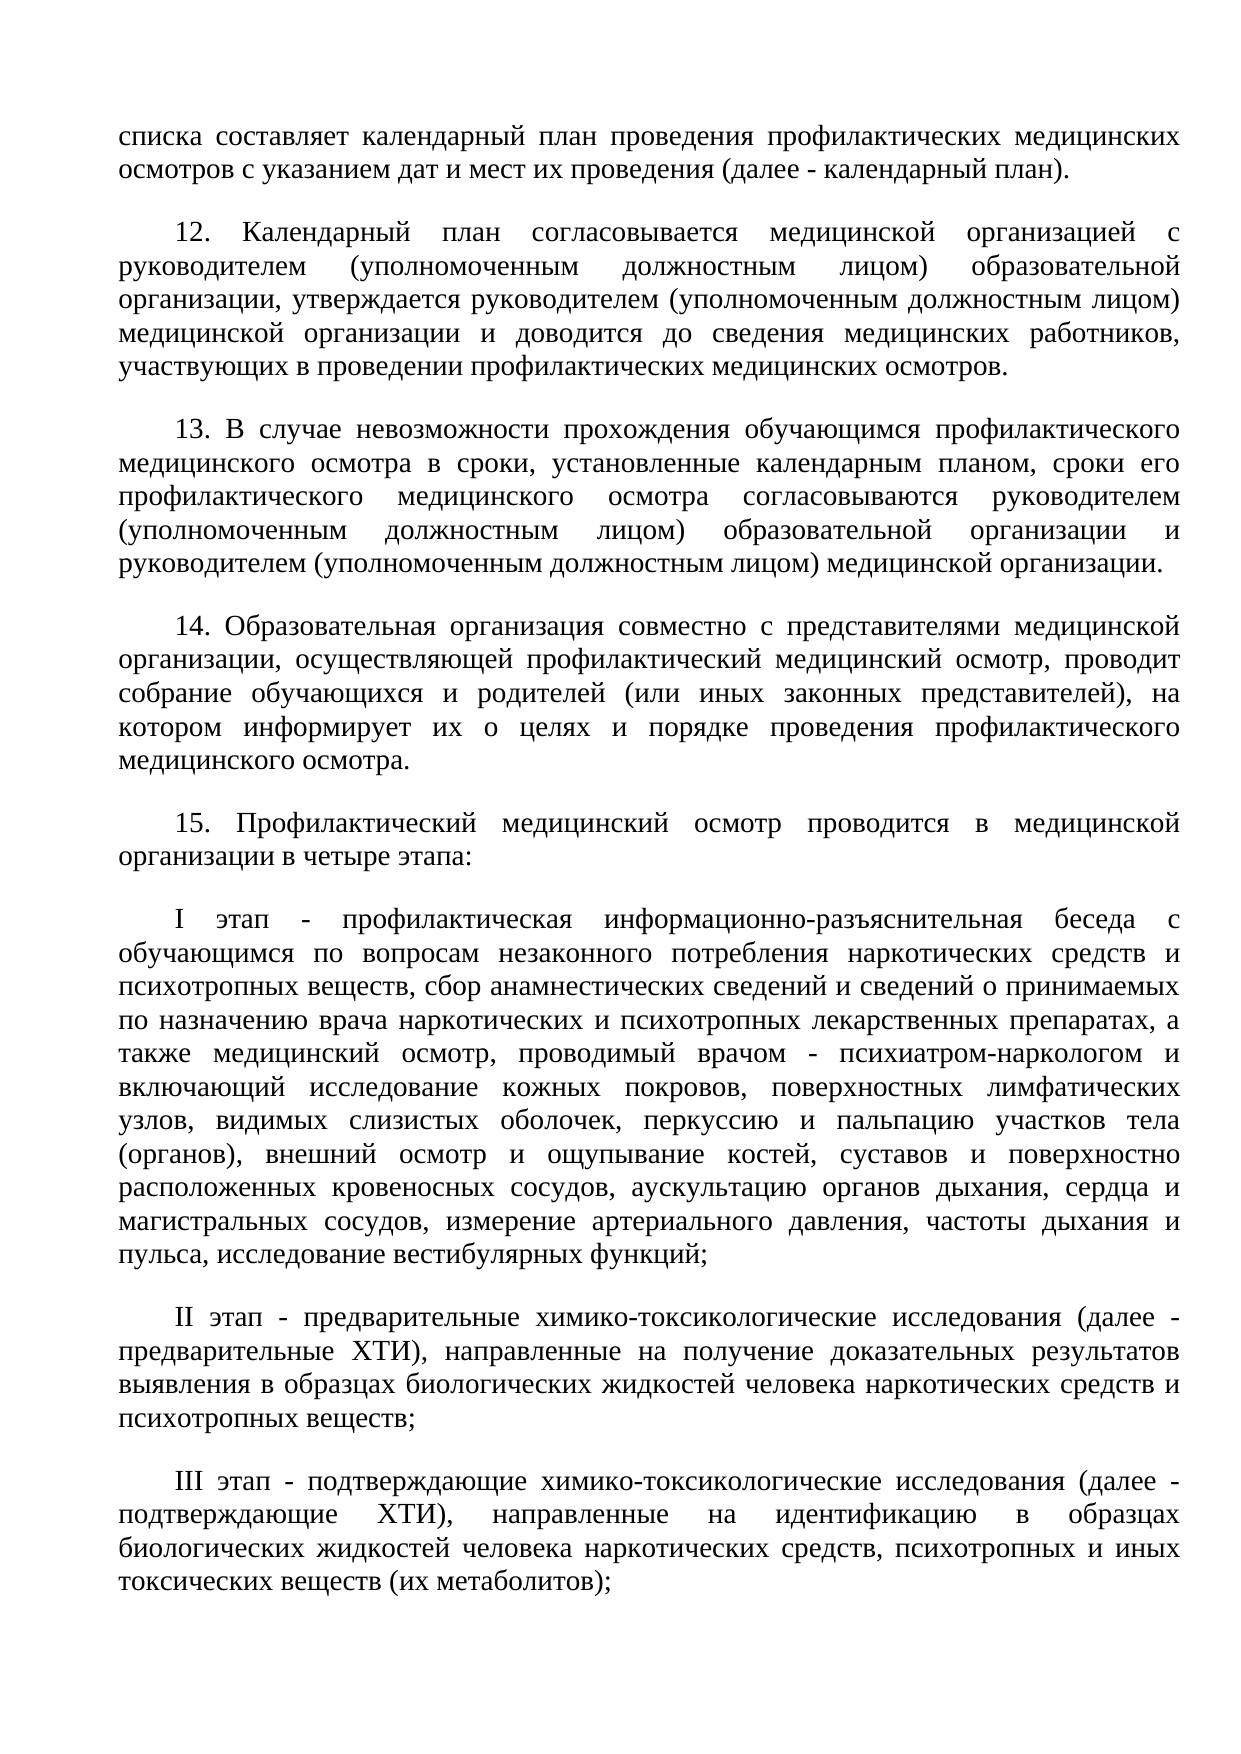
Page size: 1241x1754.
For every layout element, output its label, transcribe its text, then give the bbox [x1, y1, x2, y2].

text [118, 118, 1181, 185]
text III этап - подтверждающие химико-токсикологические исследования (далее - подтверждающие ХТИ), направленные на идентификацию в образцах биологических жидкостей человека наркотических средств, психотропных и иных токсических веществ (их метаболитов); [118, 1463, 1181, 1597]
text I этап - профилактическая информационно-разъяснительная беседа с обучающимся по вопросам незаконного потребления наркотических средств и психотропных веществ, сбор анамнестических сведений и сведений о принимаемых по назначению врача наркотических и психотропных лекарственных препаратах, а также медицинский осмотр, проводимый врачом - психиатром-наркологом и включающий исследование кожных покровов, поверхностных лимфатических узлов, видимых слизистых оболочек, перкуссию и пальпацию участков тела (органов), внешний осмотр и ощупывание костей, суставов и поверхностно расположенных кровеносных сосудов, аускультацию органов дыхания, сердца и магистральных сосудов, измерение артериального давления, частоты дыхания и пульса, исследование вестибулярных функций; [118, 901, 1181, 1270]
text 15. Профилактический медицинский осмотр проводится в медицинской организации в четыре этапа: [118, 805, 1181, 872]
text 12. Календарный план согласовывается медицинской организацией с руководителем (уполномоченным должностным лицом) образовательной организации, утверждается руководителем (уполномоченным должностным лицом) медицинской организации и доводится до сведения медицинских работников, участвующих в проведении профилактических медицинских осмотров. [118, 214, 1181, 382]
text II этап - предварительные химико-токсикологические исследования (далее - предварительные ХТИ), направленные на получение доказательных результатов выявления в образцах биологических жидкостей человека наркотических средств и психотропных веществ; [118, 1299, 1181, 1433]
text 13. В случае невозможности прохождения обучающимся профилактического медицинского осмотра в сроки, установленные календарным планом, сроки его профилактического медицинского осмотра согласовываются руководителем (уполномоченным должностным лицом) образовательной организации и руководителем (уполномоченным должностным лицом) медицинской организации. [118, 411, 1181, 579]
text 14. Образовательная организация совместно с представителями медицинской организации, осуществляющей профилактический медицинский осмотр, проводит собрание обучающихся и родителей (или иных законных представителей), на котором информирует их о целях и порядке проведения профилактического медицинского осмотра. [118, 608, 1181, 776]
